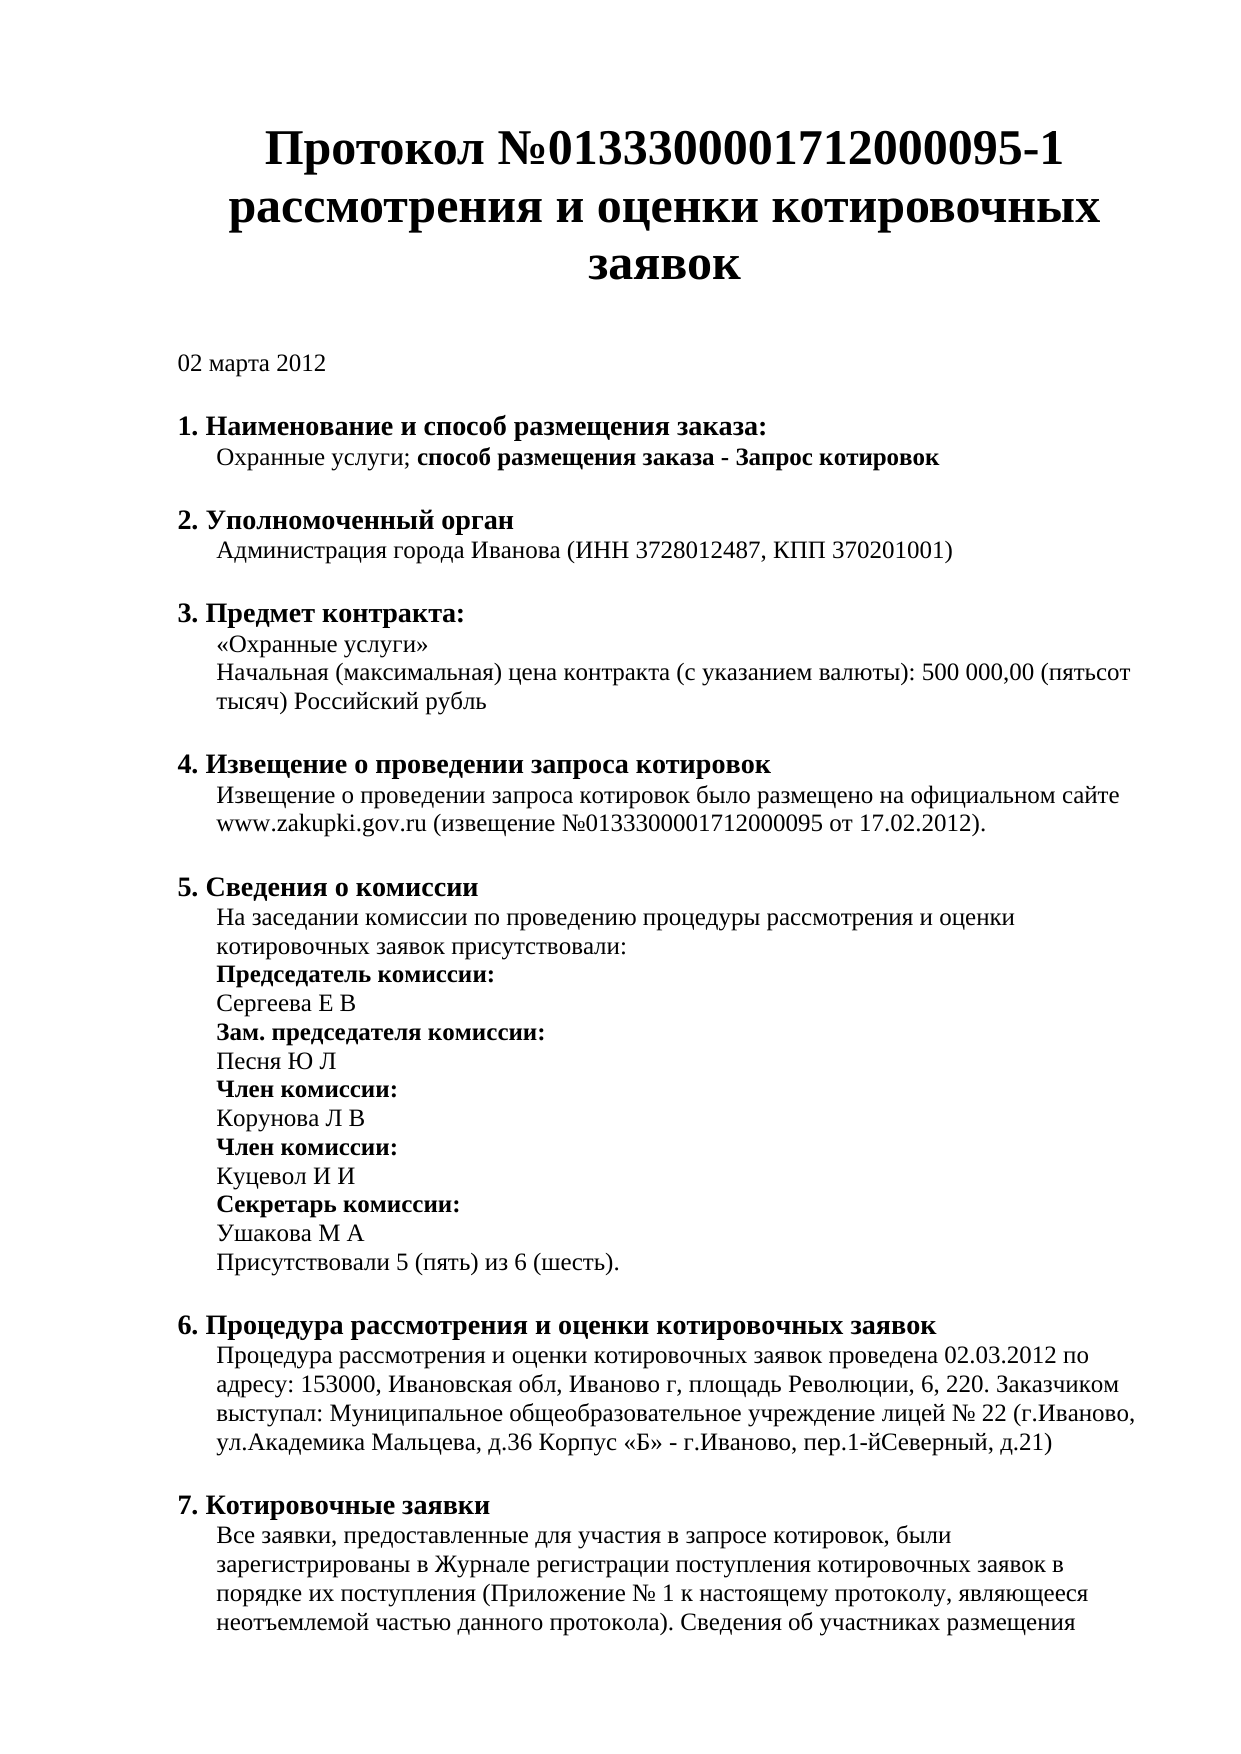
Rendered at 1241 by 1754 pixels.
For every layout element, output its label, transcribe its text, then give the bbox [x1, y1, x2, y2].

text «Охранные услуги» Начальная (максимальная) цена контракта (с указанием валюты): 500 000,00 (пятьсот тысяч) Российский рубль [216, 629, 1152, 715]
text На заседании комиссии по проведению процедуры рассмотрения и оценки котировочных заявок присутствовали: [216, 902, 1152, 959]
text 7. Котировочные заявки [177, 1488, 1152, 1520]
text Извещение о проведении запроса котировок было размещено на официальном сайте www.zakupki.gov.ru (извещение №0133300001712000095 от 17.02.2012). [216, 780, 1152, 837]
text 1. Наименование и способ размещения заказа: [177, 409, 1152, 442]
text 02 марта 2012 [177, 319, 1152, 377]
text рассмотрения и оценки котировочных заявок [177, 176, 1152, 291]
text Охранные услуги; способ размещения заказа - Запрос котировок [216, 442, 1152, 470]
text Администрация города Иванова (ИНН 3728012487, КПП 370201001) [216, 535, 1152, 564]
text Процедура рассмотрения и оценки котировочных заявок проведена 02.03.2012 по адресу: 153000, Ивановская обл, Иваново г, площадь Революции, 6, 220. Заказчиком выступал: Муниципальное общеобразовательное учреждение лицей № 22 (г.Иваново, ул.Академика Мальцева, д.36 Корпус «Б» - г.Иваново, пер.1-йСеверный, д.21) [216, 1341, 1152, 1456]
text 5. Сведения о комиссии [177, 870, 1152, 902]
text 4. Извещение о проведении запроса котировок [177, 747, 1152, 780]
text Зам. председателя комиссии: Песня Ю Л [216, 1017, 1152, 1074]
text Присутствовали 5 (пять) из 6 (шесть). [216, 1247, 1152, 1276]
text Член комиссии: Корунова Л В [216, 1074, 1152, 1132]
text 2. Уполномоченный орган [177, 503, 1152, 535]
text Председатель комиссии: Сергеева Е В [216, 959, 1152, 1017]
text Секретарь комиссии: Ушакова М А [216, 1189, 1152, 1247]
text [216, 1520, 1152, 1635]
text Член комиссии: Куцевол И И [216, 1132, 1152, 1189]
text 6. Процедура рассмотрения и оценки котировочных заявок [177, 1308, 1152, 1341]
text Протокол №0133300001712000095-1 [177, 118, 1152, 176]
text 3. Предмет контракта: [177, 596, 1152, 629]
